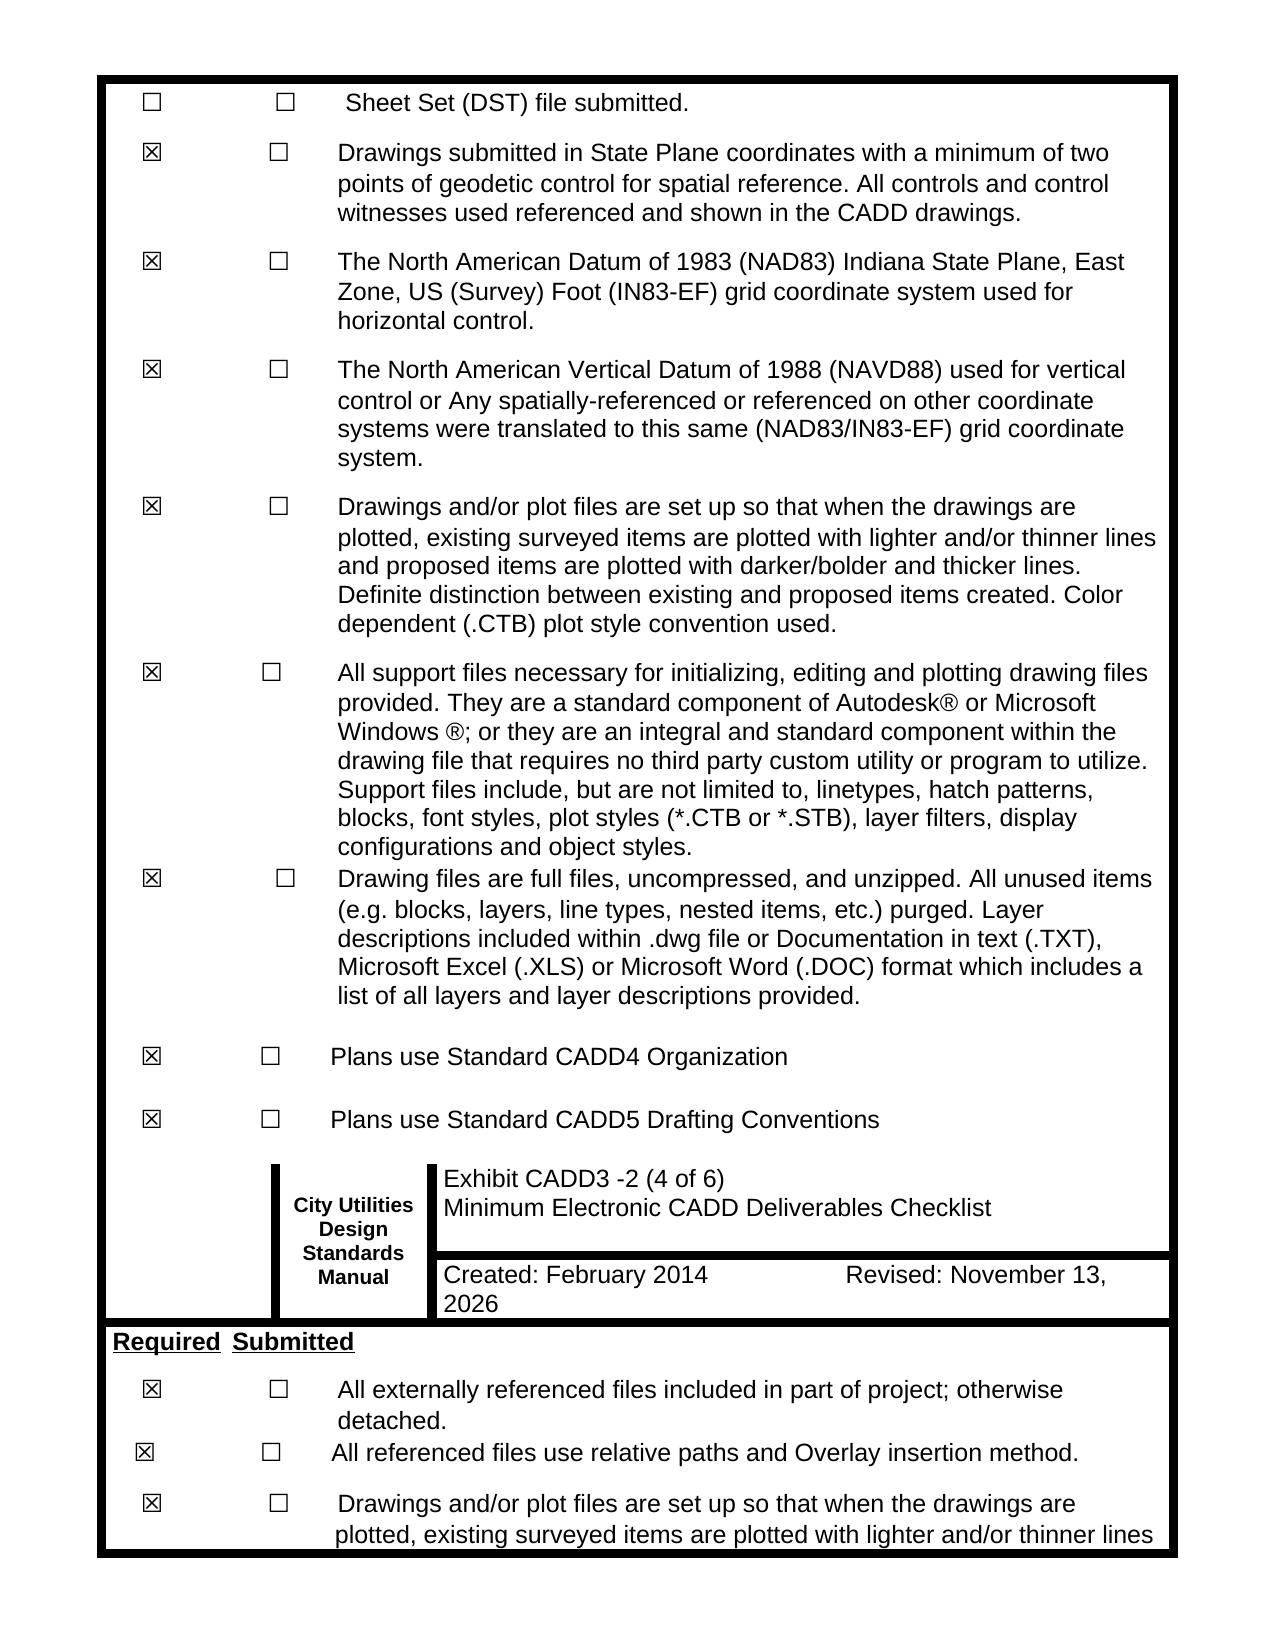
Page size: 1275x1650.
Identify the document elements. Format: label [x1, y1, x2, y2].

table_cell [106, 84, 1169, 1318]
table_cell [106, 1327, 1169, 1548]
